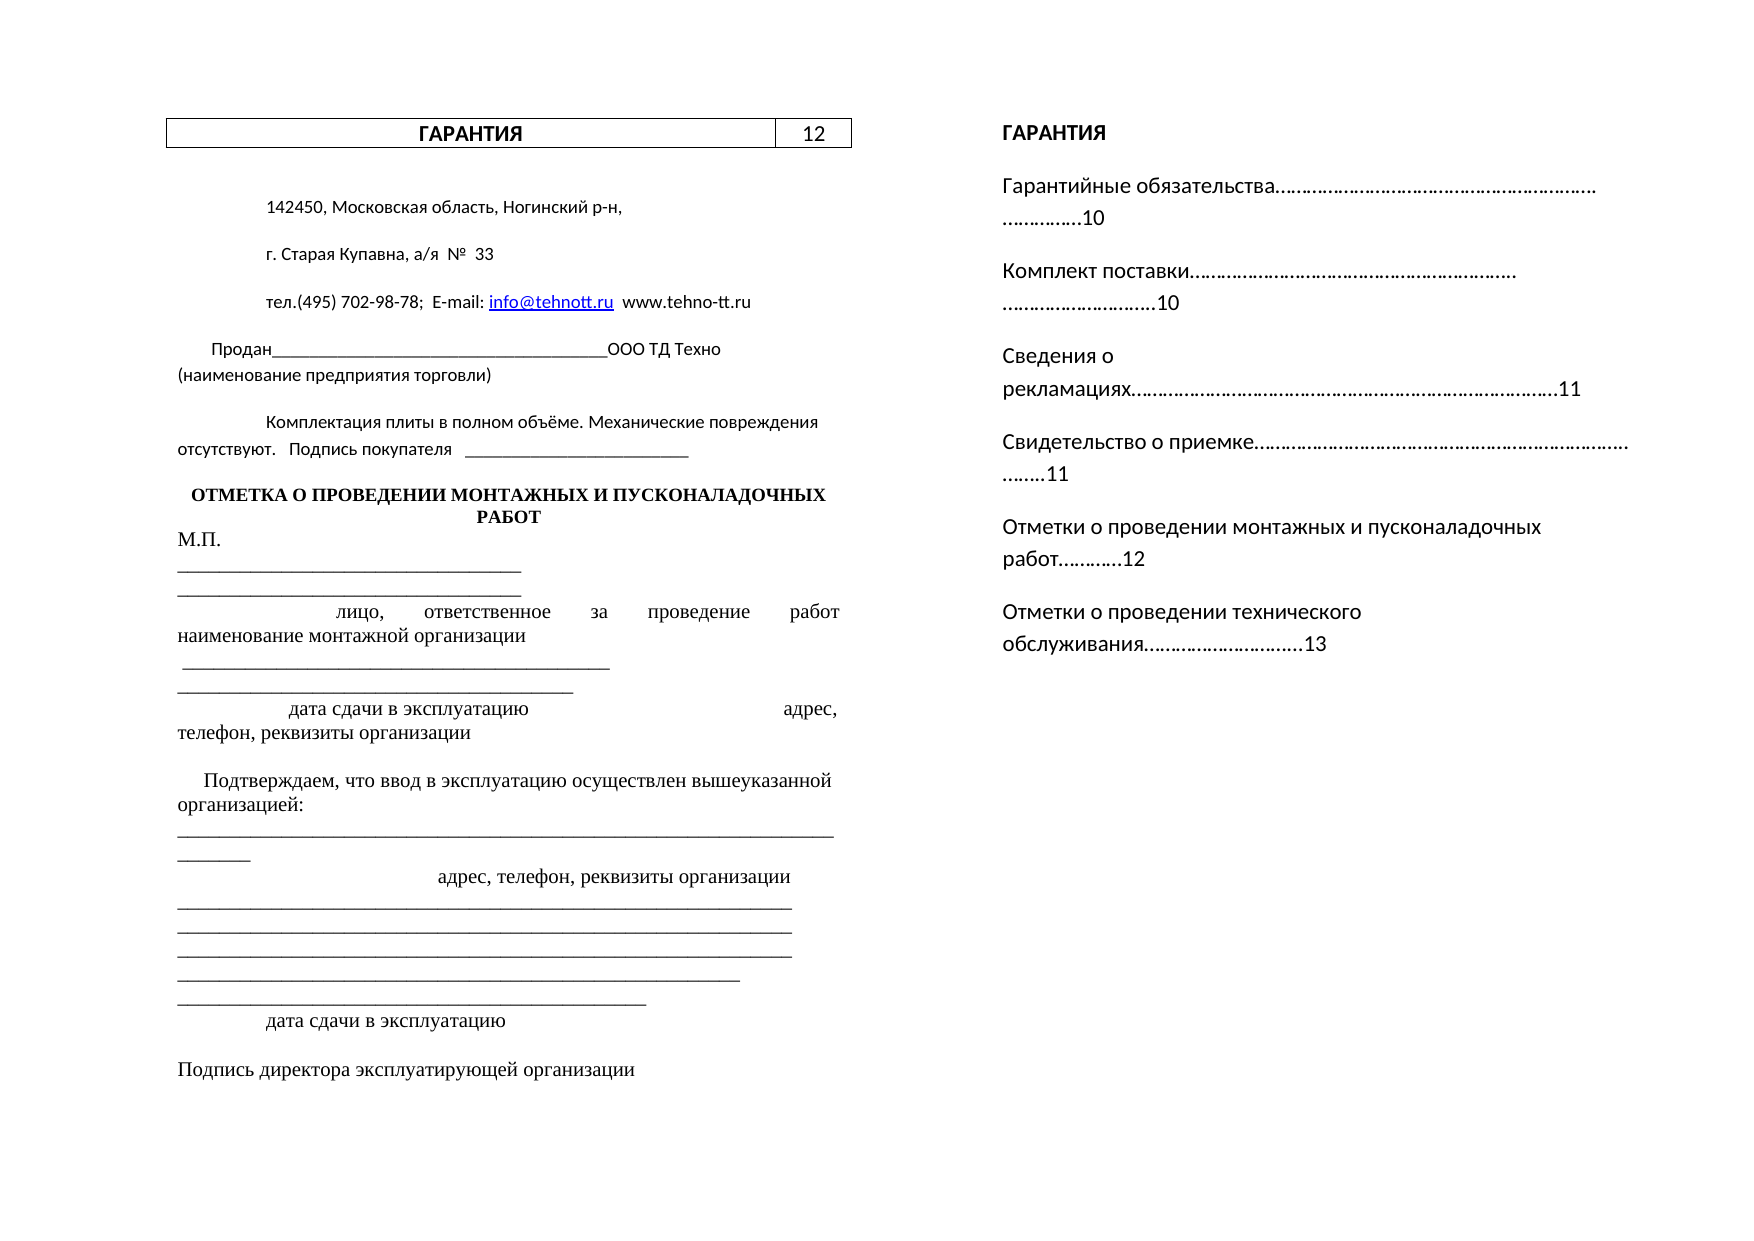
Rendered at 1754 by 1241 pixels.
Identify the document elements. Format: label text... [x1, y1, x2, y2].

text ______________________________________________________ [177, 960, 840, 984]
text ______________________________________________________________________ [177, 816, 840, 864]
text адрес, телефон, реквизиты организации [177, 864, 840, 888]
text Гарантийные обязательства…………………………………………………….……………10 [1002, 171, 1665, 231]
text ___________________________________________________________ [177, 912, 840, 936]
text ОТМЕТКА О ПРОВЕДЕНИИ МОНТАЖНЫХ И ПУСКОНАЛАДОЧНЫХ РАБОТ [177, 484, 840, 527]
text 142450, Московская область, Ногинский р-н, [177, 195, 836, 218]
text Отметки о проведении технического обслуживания………………………...13 [1002, 597, 1665, 657]
text дата сдачи в эксплуатацию [177, 1008, 840, 1032]
text ___________________________________________________________ [177, 936, 840, 960]
text Подтверждаем, что ввод в эксплуатацию осуществлен вышеуказанной организацией: [177, 768, 840, 816]
text дата сдачи в эксплуатацию адрес, телефон, реквизиты организации [177, 696, 840, 744]
table_header 12 [776, 119, 851, 147]
text лицо, ответственное за проведение работ наименование монтажной организации [177, 599, 840, 647]
text г. Старая Купавна, а/я № 33 [177, 243, 836, 266]
text Подпись директора эксплуатирующей организации [177, 1057, 840, 1081]
text _________________________________________ [177, 647, 840, 672]
text Свидетельство о приемке……………………………………………………………..……..11 [1002, 427, 1665, 487]
text Отметки о проведении монтажных и пусконаладочных работ…………12 [1002, 512, 1665, 572]
text ГАРАНТИЯ [1002, 118, 1665, 146]
text М.П. [177, 527, 840, 551]
text _____________________________________________ [177, 984, 840, 1008]
text Сведения о рекламациях………………………………………………………………………11 [1002, 342, 1665, 402]
table_header ГАРАНТИЯ [167, 119, 775, 147]
text тел.(495) 702-98-78; E-mail: info@tehnott.ru www.tehno-tt.ru [177, 290, 836, 313]
text ___________________________________________________________ [177, 888, 840, 912]
text Комплект поставки……………………………………………………..………………………..10 [1002, 256, 1665, 317]
text Комплектация плиты в полном объёме. Механические повреждения отсутствуют. Подпись покупателя ________________________ [177, 411, 836, 460]
text Продан____________________________________ООО ТД Техно (наименование предприятия торговли) [177, 337, 836, 386]
text ______________________________________ [177, 672, 840, 696]
text _________________________________ _________________________________ [177, 551, 840, 599]
